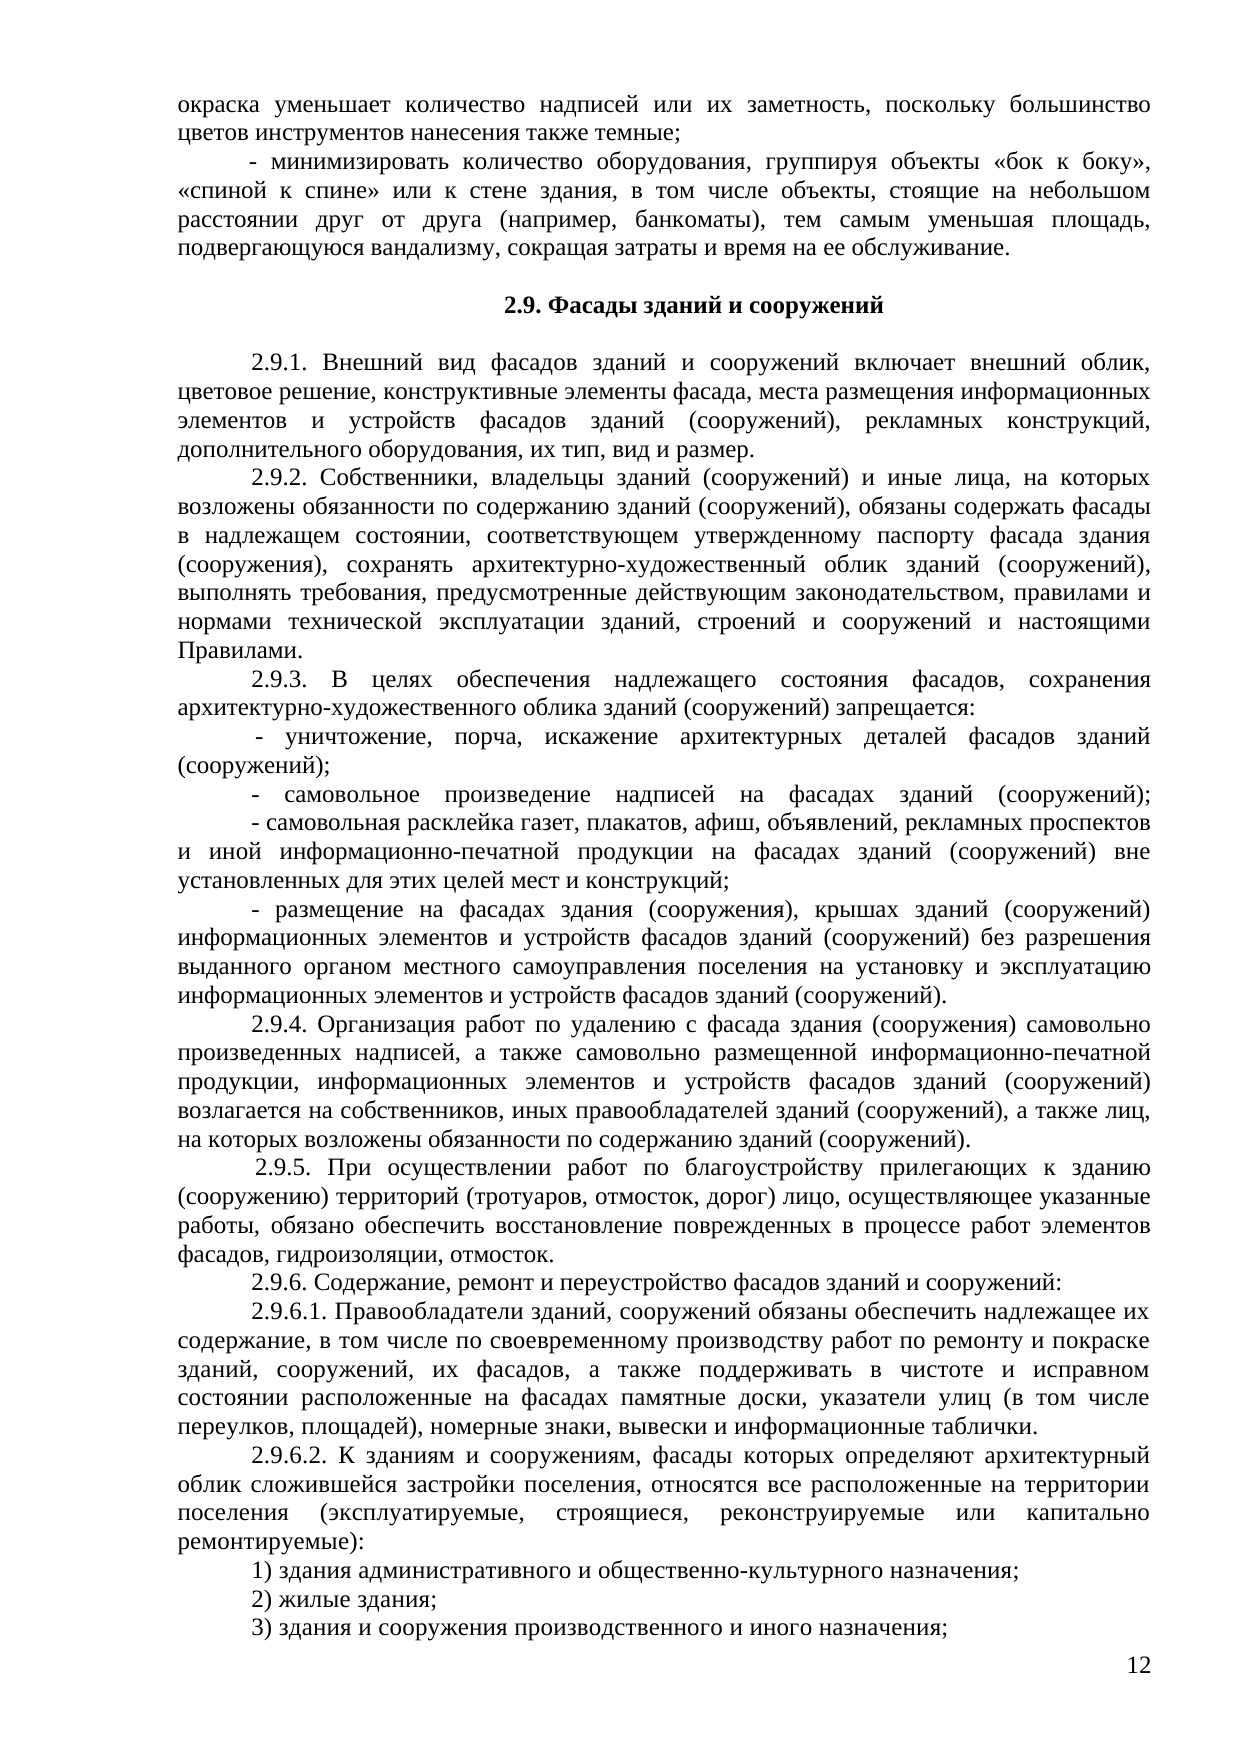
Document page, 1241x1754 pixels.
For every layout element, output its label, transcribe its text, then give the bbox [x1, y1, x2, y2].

text - уничтожение, порча, искажение архитектурных деталей фасадов зданий (сооружений); - самовольное произведение надписей на фасадах зданий (сооружений); - самовольная расклейка газет, плакатов, афиш, объявлений, рекламных проспектов и иной информационно-печатной продукции на фасадах зданий (сооружений) вне установленных для этих целей мест и конструкций; [177, 721, 1152, 894]
text 2.9.3. В целях обеспечения надлежащего состояния фасадов, сохранения архитектурно-художественного облика зданий (сооружений) запрещается: [177, 664, 1152, 721]
text 2.9. Фасады зданий и сооружений [177, 290, 1152, 319]
text - минимизировать количество оборудования, группируя объекты «бок к боку», «спиной к спине» или к стене здания, в том числе объекты, стоящие на небольшом расстоянии друг от друга (например, банкоматы), тем самым уменьшая площадь, подвергающуюся вандализму, сокращая затраты и время на ее обслуживание. [177, 146, 1152, 261]
text - размещение на фасадах здания (сооружения), крышах зданий (сооружений) информационных элементов и устройств фасадов зданий (сооружений) без разрешения выданного органом местного самоуправления поселения на установку и эксплуатацию информационных элементов и устройств фасадов зданий (сооружений). [177, 894, 1152, 1009]
text 2.9.1. Внешний вид фасадов зданий и сооружений включает внешний облик, цветовое решение, конструктивные элементы фасада, места размещения информационных элементов и устройств фасадов зданий (сооружений), рекламных конструкций, дополнительного оборудования, их тип, вид и размер. [177, 319, 1152, 462]
text 2.9.6.2. К зданиям и сооружениям, фасады которых определяют архитектурный облик сложившейся застройки поселения, относятся все расположенные на территории поселения (эксплуатируемые, строящиеся, реконструируемые или капитально ремонтируемые): [177, 1440, 1152, 1555]
text 1) здания административного и общественно-культурного назначения; [177, 1555, 1152, 1584]
text 2.9.2. Собственники, владельцы зданий (сооружений) и иные лица, на которых возложены обязанности по содержанию зданий (сооружений), обязаны содержать фасады в надлежащем состоянии, соответствующем утвержденному паспорту фасада здания (сооружения), сохранять архитектурно-художественный облик зданий (сооружений), выполнять требования, предусмотренные действующим законодательством, правилами и нормами технической эксплуатации зданий, строений и сооружений и настоящими Правилами. [177, 462, 1152, 664]
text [177, 89, 1152, 146]
text 2.9.4. Организация работ по удалению с фасада здания (сооружения) самовольно произведенных надписей, а также самовольно размещенной информационно-печатной продукции, информационных элементов и устройств фасадов зданий (сооружений) возлагается на собственников, иных правообладателей зданий (сооружений), а также лиц, на которых возложены обязанности по содержанию зданий (сооружений). [177, 1009, 1152, 1152]
text 2.9.6. Содержание, ремонт и переустройство фасадов зданий и сооружений: [177, 1267, 1152, 1296]
text 2.9.5. При осуществлении работ по благоустройству прилегающих к зданию (сооружению) территорий (тротуаров, отмосток, дорог) лицо, осуществляющее указанные работы, обязано обеспечить восстановление поврежденных в процессе работ элементов фасадов, гидроизоляции, отмосток. [177, 1152, 1152, 1267]
text 3) здания и сооружения производственного и иного назначения; [177, 1612, 1152, 1641]
text 2.9.6.1. Правообладатели зданий, сооружений обязаны обеспечить надлежащее их содержание, в том числе по своевременному производству работ по ремонту и покраске зданий, сооружений, их фасадов, а также поддерживать в чистоте и исправном состоянии расположенные на фасадах памятные доски, указатели улиц (в том числе переулков, площадей), номерные знаки, вывески и информационные таблички. [177, 1296, 1152, 1440]
text 2) жилые здания; [177, 1584, 1152, 1612]
